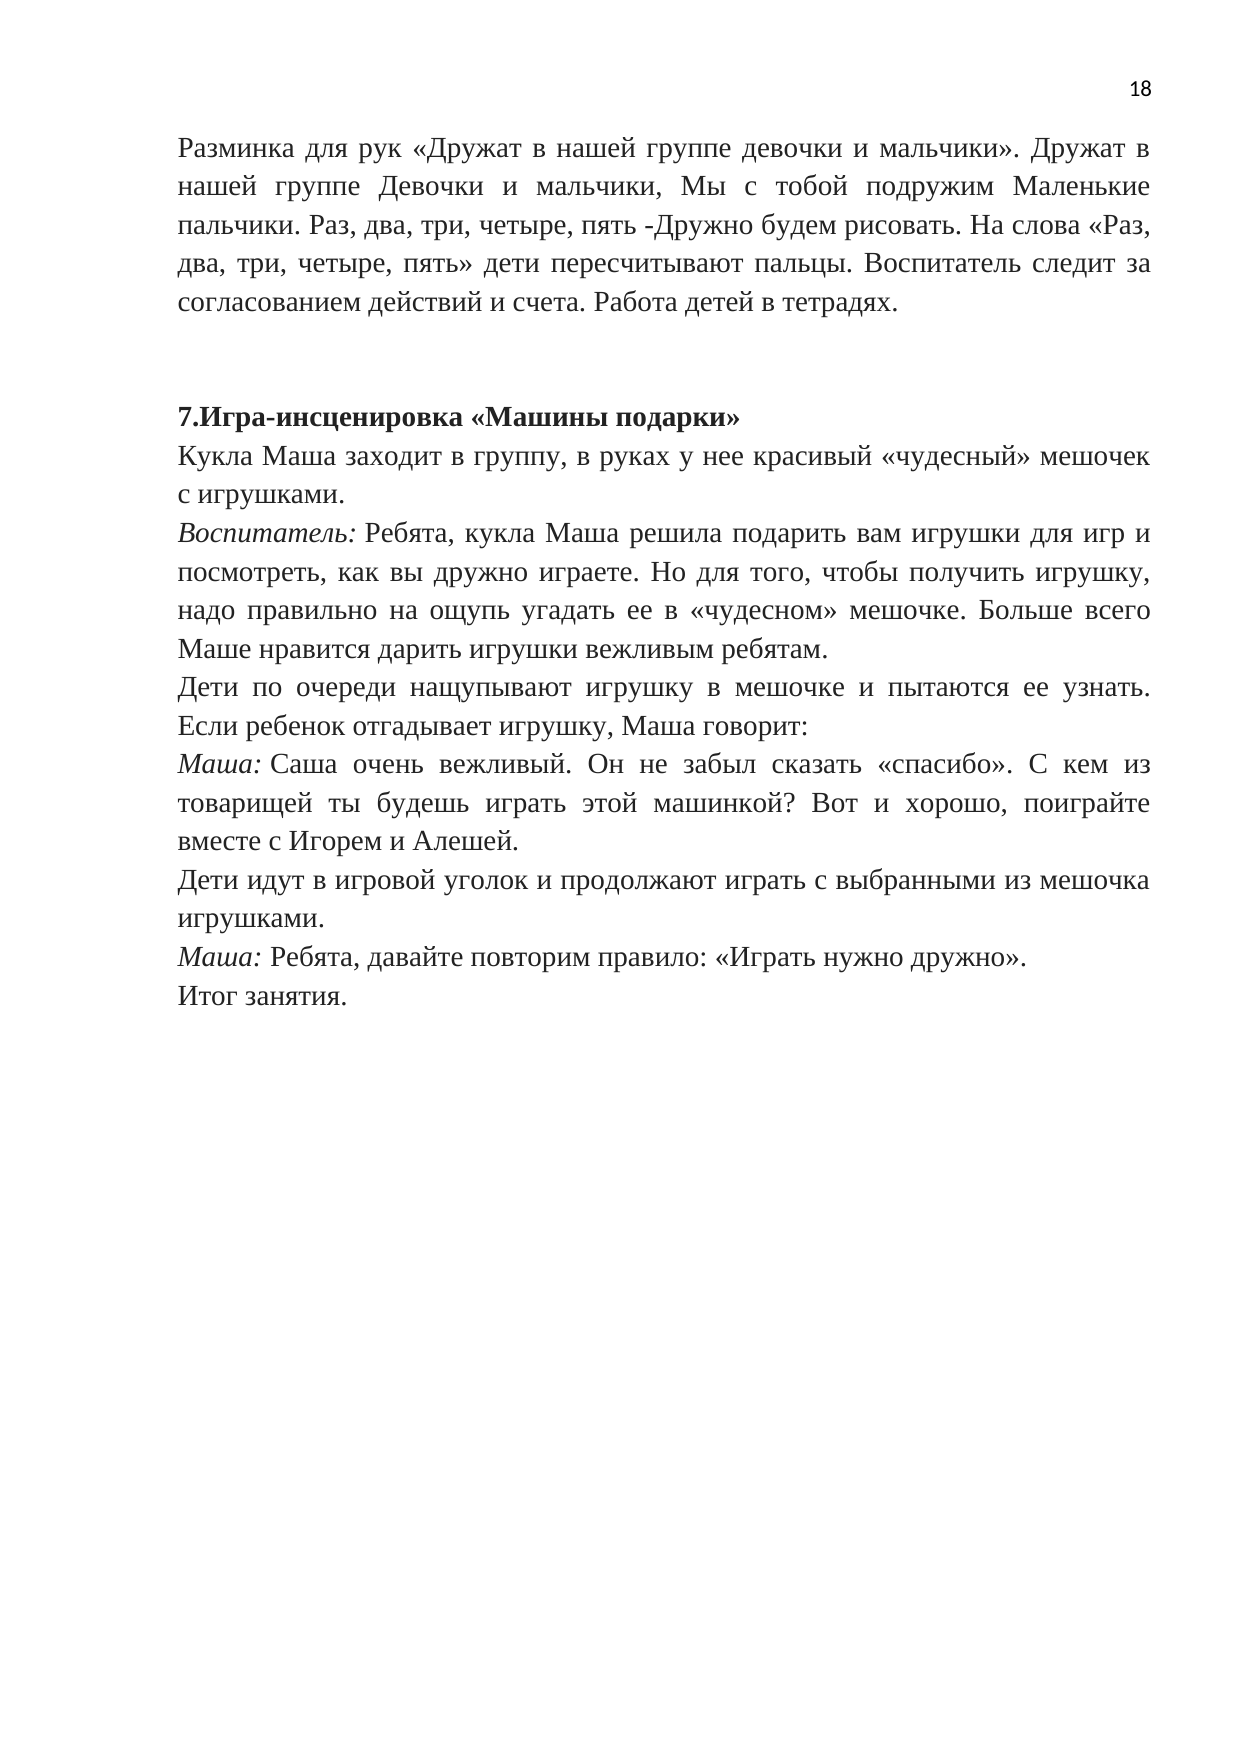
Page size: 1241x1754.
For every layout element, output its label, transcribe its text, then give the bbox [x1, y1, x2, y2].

text Дети идут в игровой уголок и продолжают играть с выбранными из мешочка игрушками. [177, 862, 1152, 934]
text Маша: Ребята, давайте повторим правило: «Играть нужно дружно». [177, 939, 1152, 973]
text Кукла Маша заходит в группу, в руках у нее красивый «чудесный» мешочек с игрушками. [177, 438, 1152, 510]
text 7.Игра-инсценировка «Машины подарки» [177, 399, 1152, 433]
text Итог занятия. [177, 978, 1152, 1011]
text Маша: Саша очень вежливый. Он не забыл сказать «спасибо». С кем из товарищей ты будешь играть этой машинкой? Вот и хорошо, поиграйте вместе с Игорем и Алешей. [177, 746, 1152, 857]
text Разминка для рук «Дружат в нашей группе девочки и мальчики». Дружат в нашей группе Девочки и мальчики, Мы с тобой подружим Маленькие пальчики. Раз, два, три, четыре, пять -Дружно будем рисовать. На слова «Раз, два, три, четыре, пять» дети пересчитывают пальцы. Воспитатель следит за согласованием действий и счета. Работа детей в тетрадях. [177, 130, 1152, 317]
text Дети по очереди нащупывают игрушку в мешочке и пытаются ее узнать. Если ребенок отгадывает игрушку, Маша говорит: [177, 669, 1152, 741]
text Воспитатель: Ребята, кукла Маша решила подарить вам игрушки для игр и посмотреть, как вы дружно играете. Но для того, чтобы получить игрушку, надо правильно на ощупь угадать ее в «чудесном» мешочке. Больше всего Маше нравится дарить игрушки вежливым ребятам. [177, 515, 1152, 664]
